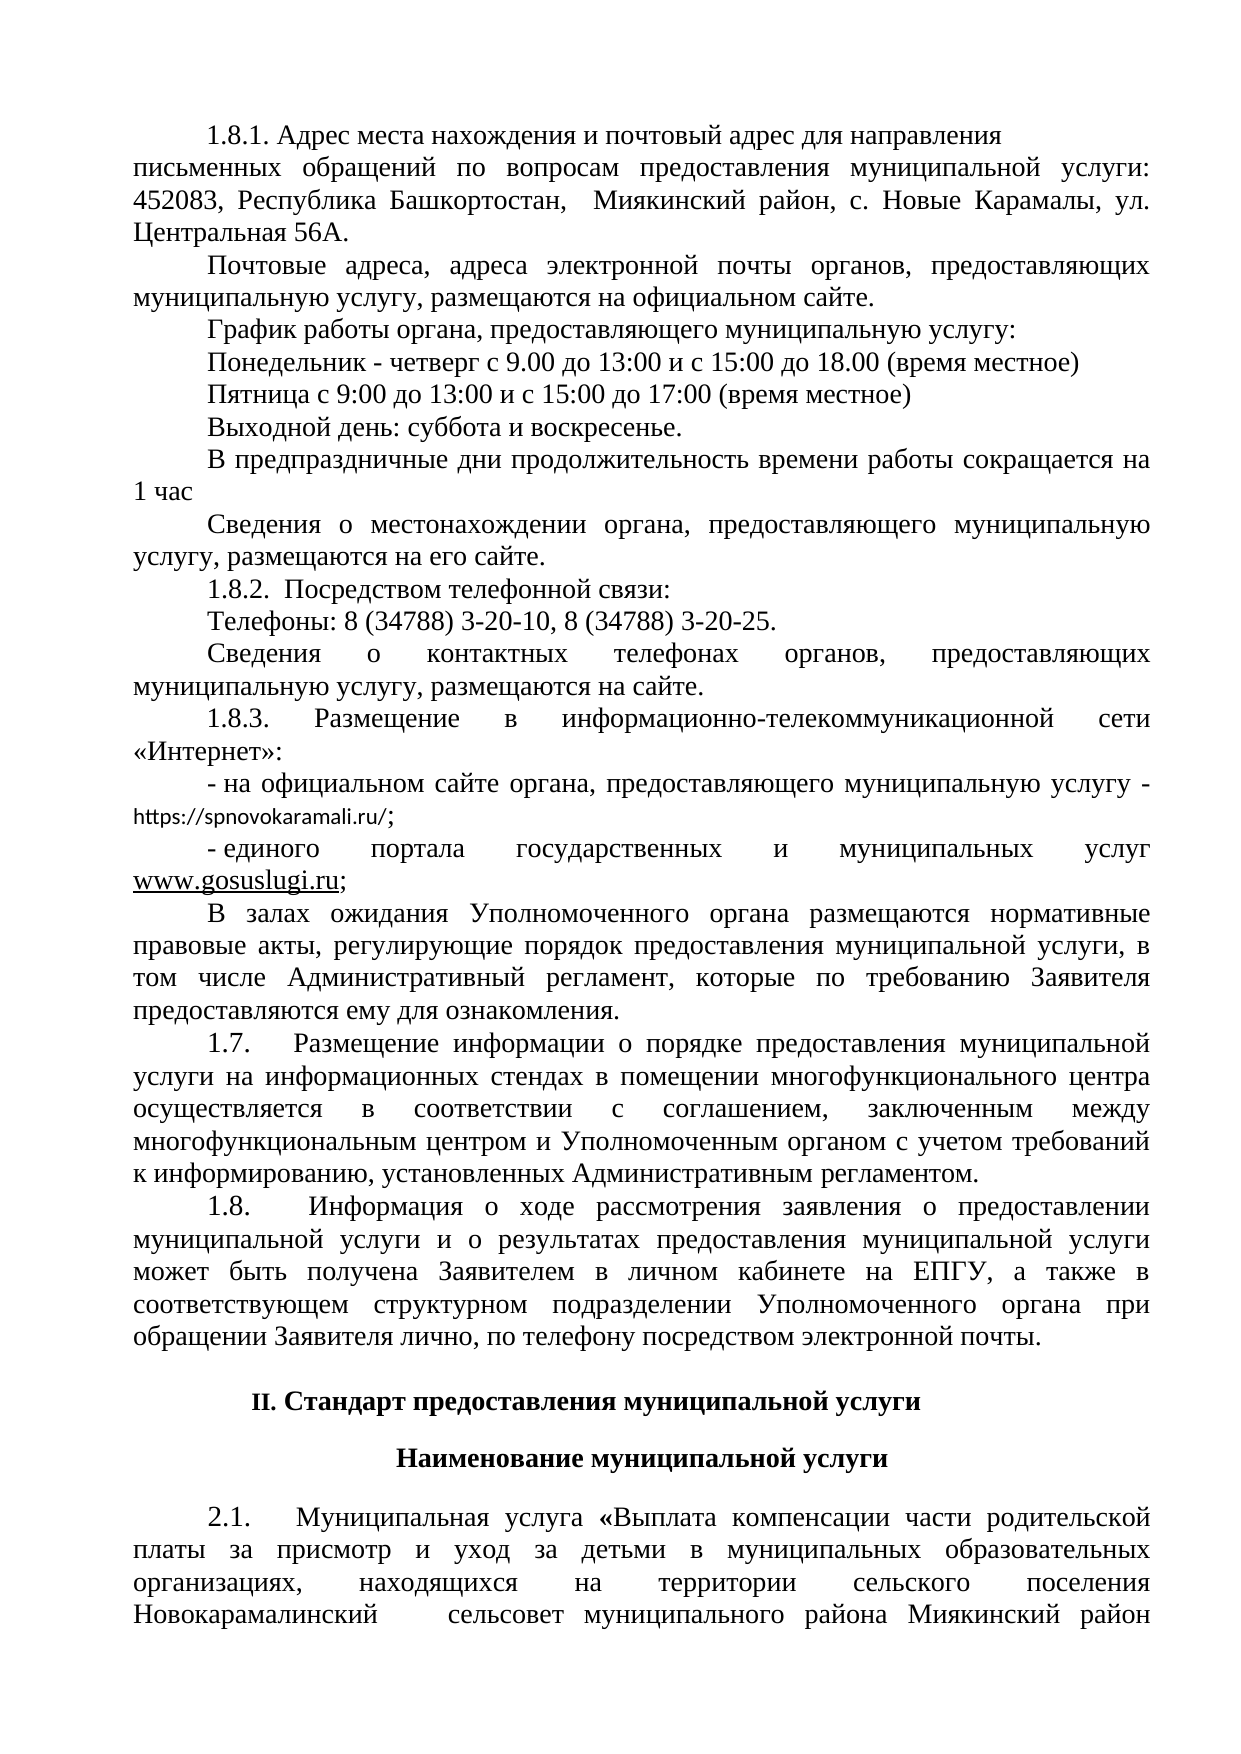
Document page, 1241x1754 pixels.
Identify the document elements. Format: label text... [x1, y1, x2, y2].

subtitle Стандарт предоставления муниципальной услуги [133, 1384, 1152, 1416]
text 1.8.1. Адрес места нахождения и почтовый адрес для направления [206, 118, 1152, 151]
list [133, 1499, 1152, 1629]
text письменных обращений по вопросам предоставления муниципальной услуги: 452083, Республика Башкортостан, Миякинский район, с. Новые Карамалы, ул. Центральная 56А. [133, 151, 1152, 248]
list - на официальном сайте органа, предоставляющего муниципальную услугу - https://spnovokaramali.ru/; [133, 766, 1152, 831]
text В предпраздничные дни продолжительность времени работы сокращается на 1 час [133, 442, 1152, 507]
list Информация о ходе рассмотрения заявления о предоставлении муниципальной услуги и о результатах предоставления муниципальной услуги может быть получена Заявителем в личном кабинете на ЕПГУ, а также в соответствующем структурном подразделении Уполномоченного органа при обращении Заявителя лично, по телефону посредством электронной почты. [133, 1188, 1152, 1351]
text Почтовые адреса, адреса электронной почты органов, предоставляющих муниципальную услугу, размещаются на официальном сайте. [133, 248, 1152, 312]
subtitle Наименование муниципальной услуги [133, 1441, 1152, 1474]
text 1.8.3. Размещение в информационно-телекоммуникационной сети «Интернет»: [133, 701, 1152, 766]
text Телефоны: 8 (34788) 3-20-10, 8 (34788) 3-20-25. [133, 604, 1152, 636]
text В залах ожидания Уполномоченного органа размещаются нормативные правовые акты, регулирующие порядок предоставления муниципальной услуги, в том числе Административный регламент, которые по требованию Заявителя предоставляются ему для ознакомления. [133, 896, 1152, 1025]
text Понедельник - четверг с 9.00 до 13:00 и с 15:00 до 18.00 (время местное) [133, 345, 1152, 377]
text 1.8.2. Посредством телефонной связи: [133, 572, 1152, 604]
text - единого портала государственных и муниципальных услуг www.gosuslugi.ru; [133, 831, 1152, 896]
text График работы органа, предоставляющего муниципальную услугу: [133, 312, 1152, 345]
text Сведения о местонахождении органа, предоставляющего муниципальную услугу, размещаются на его сайте. [133, 507, 1152, 572]
text Сведения о контактных телефонах органов, предоставляющих муниципальную услугу, размещаются на сайте. [133, 636, 1152, 701]
list Размещение информации о порядке предоставления муниципальной услуги на информационных стендах в помещении многофункционального центра осуществляется в соответствии с соглашением, заключенным между многофункциональным центром и Уполномоченным органом с учетом требований к информированию, установленных Административным регламентом. [133, 1025, 1152, 1188]
text Выходной день: суббота и воскресенье. [133, 410, 1152, 442]
text Пятница с 9:00 до 13:00 и с 15:00 до 17:00 (время местное) [133, 377, 1152, 410]
